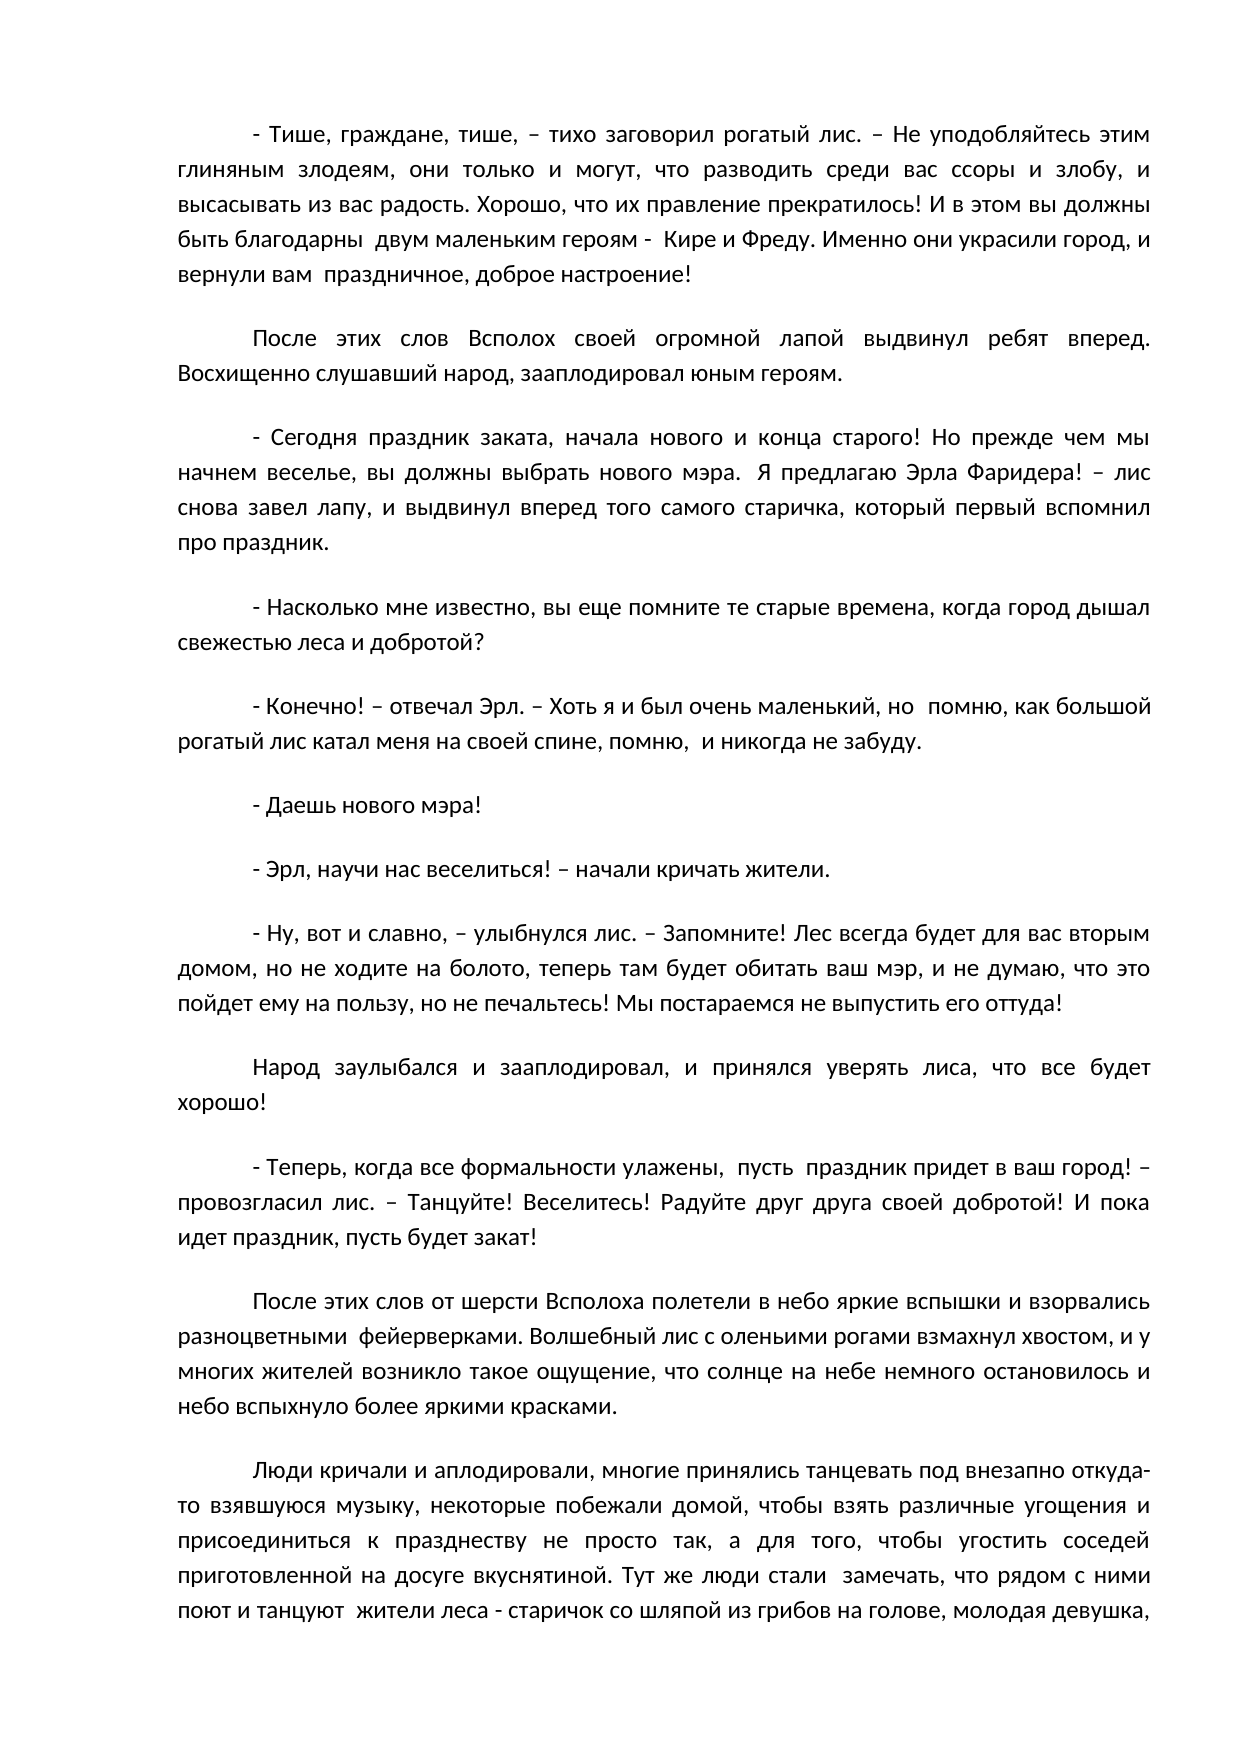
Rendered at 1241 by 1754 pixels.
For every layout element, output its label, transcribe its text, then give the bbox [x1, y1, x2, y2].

text - Тише, граждане, тише, – тихо заговорил рогатый лис. – Не уподобляйтесь этим глиняным злодеям, они только и могут, что разводить среди вас ссоры и злобу, и высасывать из вас радость. Хорошо, что их правление прекратилось! И в этом вы должны быть благодарны двум маленьким героям - Кире и Фреду. Именно они украсили город, и вернули вам праздничное, доброе настроение! [177, 118, 1152, 289]
text - Эрл, научи нас веселиться! – начали кричать жители. [177, 853, 1152, 884]
text - Теперь, когда все формальности улажены, пусть праздник придет в ваш город! – провозгласил лис. – Танцуйте! Веселитесь! Радуйте друг друга своей добротой! И пока идет праздник, пусть будет закат! [177, 1151, 1152, 1251]
text После этих слов Всполох своей огромной лапой выдвинул ребят вперед. Восхищенно слушавший народ, зааплодировал юным героям. [177, 322, 1152, 388]
text - Ну, вот и славно, – улыбнулся лис. – Запомните! Лес всегда будет для вас вторым домом, но не ходите на болото, теперь там будет обитать ваш мэр, и не думаю, что это пойдет ему на пользу, но не печальтесь! Мы постараемся не выпустить его оттуда! [177, 917, 1152, 1018]
text - Насколько мне известно, вы еще помните те старые времена, когда город дышал свежестью леса и добротой? [177, 591, 1152, 656]
text - Даешь нового мэра! [177, 789, 1152, 819]
text - Конечно! – отвечал Эрл. – Хоть я и был очень маленький, но помню, как большой рогатый лис катал меня на своей спине, помню, и никогда не забуду. [177, 690, 1152, 755]
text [177, 1454, 1152, 1624]
text - Сегодня праздник заката, начала нового и конца старого! Но прежде чем мы начнем веселье, вы должны выбрать нового мэра. Я предлагаю Эрла Фаридера! – лис снова завел лапу, и выдвинул вперед того самого старичка, который первый вспомнил про праздник. [177, 421, 1152, 557]
text Народ заулыбался и зааплодировал, и принялся уверять лиса, что все будет хорошо! [177, 1051, 1152, 1117]
text После этих слов от шерсти Всполоха полетели в небо яркие вспышки и взорвались разноцветными фейерверками. Волшебный лис с оленьими рогами взмахнул хвостом, и у многих жителей возникло такое ощущение, что солнце на небе немного остановилось и небо вспыхнуло более яркими красками. [177, 1285, 1152, 1420]
